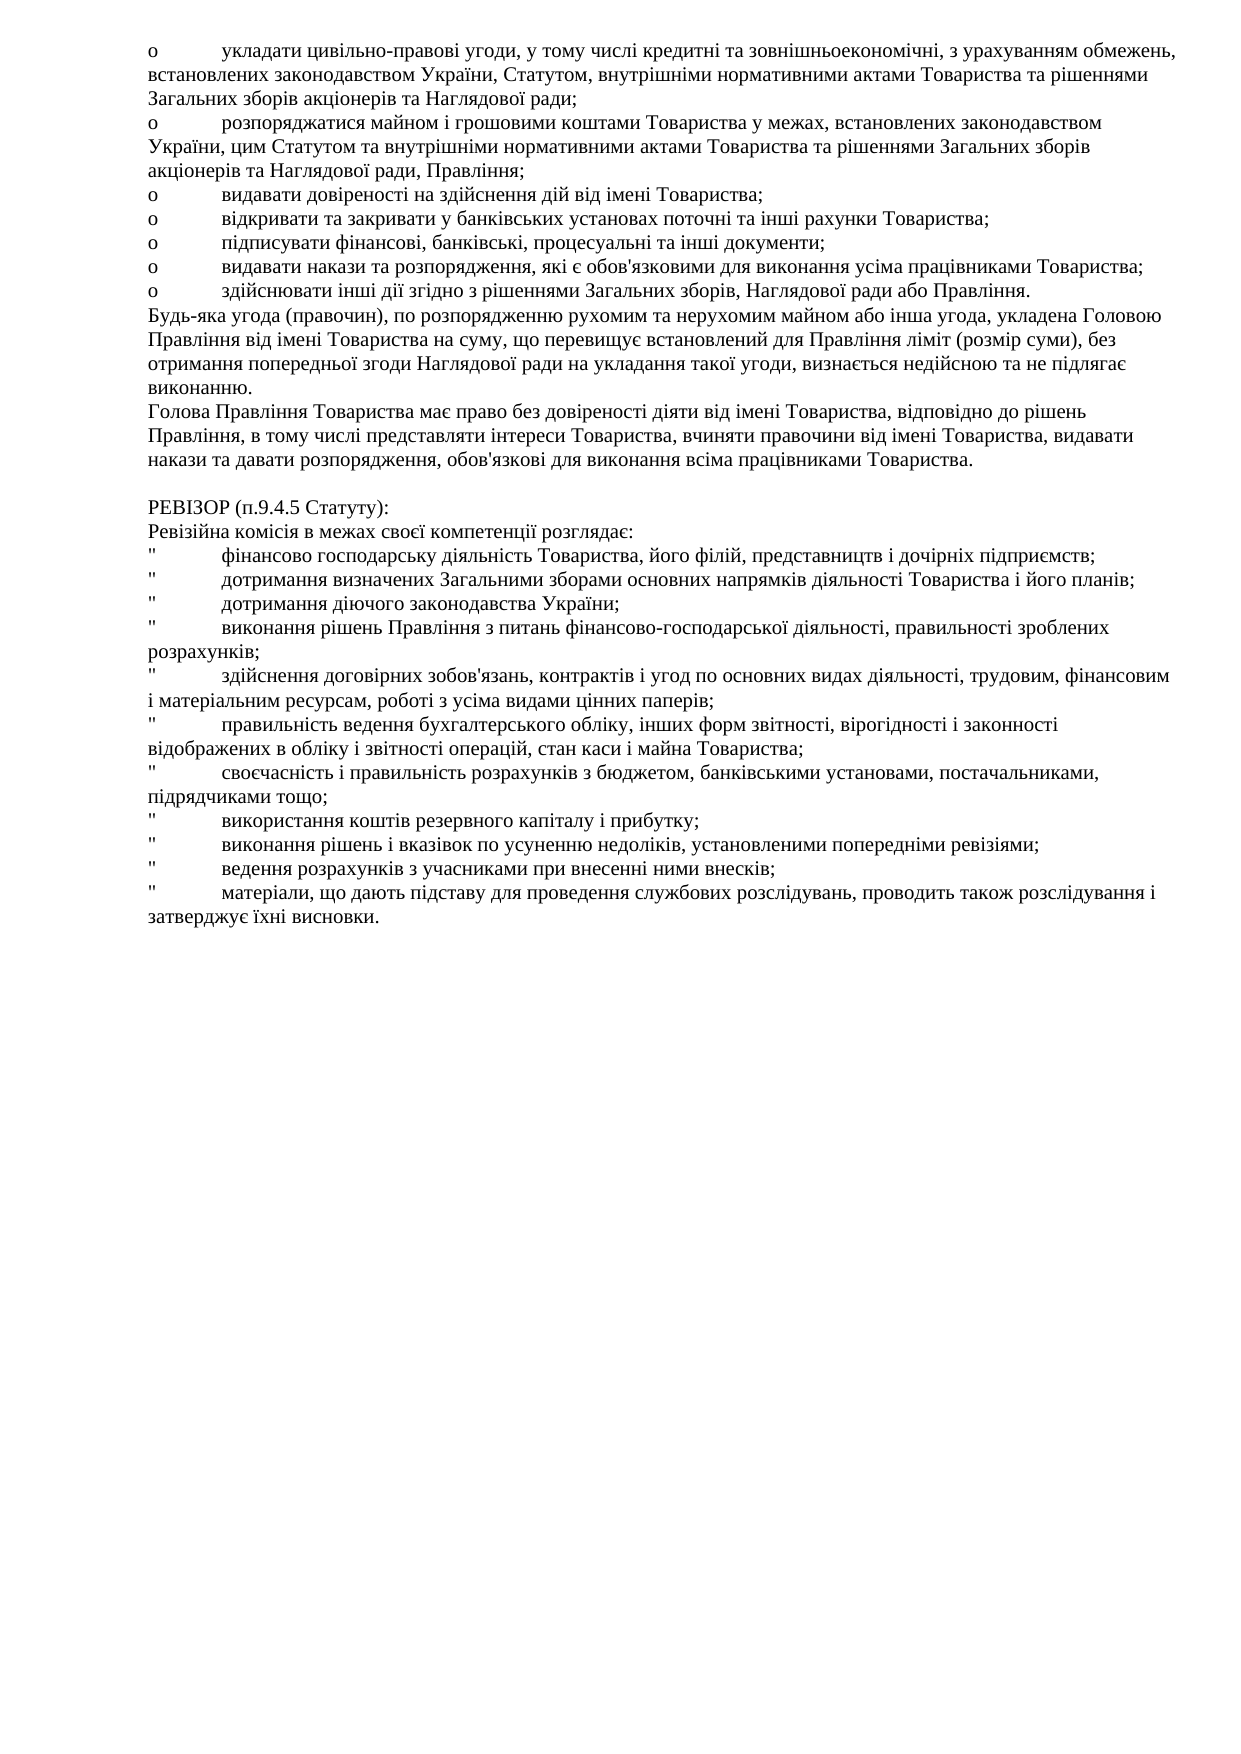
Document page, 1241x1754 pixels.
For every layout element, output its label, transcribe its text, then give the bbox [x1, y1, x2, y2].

text o розпоряджатися майном і грошовими коштами Товариства у межах, встановлених законодавством України, цим Статутом та внутрішніми нормативними актами Товариства та рішеннями Загальних зборів акціонерів та Наглядової ради, Правління; [148, 110, 1181, 182]
text " дотримання діючого законодавства України; [148, 591, 1181, 615]
text o видавати накази та розпорядження, які є обов'язковими для виконання усіма працівниками Товариства; [148, 254, 1181, 278]
text " виконання рішень і вказівок по усуненню недоліків, установленими попередніми ревізіями; [148, 832, 1181, 856]
text o укладати цивільно-правові угоди, у тому числі кредитні та зовнішньоекономічні, з урахуванням обмежень, встановлених законодавством України, Статутом, внутрішніми нормативними актами Товариства та рішеннями Загальних зборів акціонерів та Наглядової ради; [148, 38, 1181, 110]
text РЕВІЗОР (п.9.4.5 Статуту): [148, 495, 1181, 519]
text o здійснювати інші дії згідно з рішеннями Загальних зборів, Наглядової ради або Правління. [148, 278, 1181, 302]
text " своєчасність і правильність розрахунків з бюджетом, банківськими установами, постачальниками, підрядчиками тощо; [148, 760, 1181, 808]
text o підписувати фінансові, банківські, процесуальні та інші документи; [148, 230, 1181, 254]
text " використання коштів резервного капіталу і прибутку; [148, 808, 1181, 832]
text " ведення розрахунків з учасниками при внесенні ними внесків; [148, 856, 1181, 880]
text " дотримання визначених Загальними зборами основних напрямків діяльності Товариства і його планів; [148, 567, 1181, 591]
text Будь-яка угода (правочин), по розпорядженню рухомим та нерухомим майном або інша угода, укладена Головою Правління від імені Товариства на суму, що перевищує встановлений для Правління ліміт (розмір суми), без отримання попередньої згоди Наглядової ради на укладання такої угоди, визнається недійсною та не підлягає виконанню. [148, 302, 1181, 399]
text " матеріали, що дають підставу для проведення службових розслідувань, проводить також розслідування і затверджує їхні висновки. [148, 880, 1181, 928]
text " виконання рішень Правління з питань фінансово-господарської діяльності, правильності зроблених розрахунків; [148, 615, 1181, 663]
text o видавати довіреності на здійснення дій від імені Товариства; [148, 182, 1181, 206]
text " фінансово господарську діяльність Товариства, його філій, представництв і дочірніх підприємств; [148, 543, 1181, 567]
text o відкривати та закривати у банківських установах поточні та інші рахунки Товариства; [148, 206, 1181, 230]
text Ревізійна комісія в межах своєї компетенції розглядає: [148, 519, 1181, 543]
text " правильність ведення бухгалтерського обліку, інших форм звітності, вірогідності і законності відображених в обліку і звітності операцій, стан каси і майна Товариства; [148, 712, 1181, 760]
text Голова Правління Товариства має право без довіреності діяти від імені Товариства, відповідно до рішень Правління, в тому числі представляти інтереси Товариства, вчиняти правочини від імені Товариства, видавати накази та давати розпорядження, обов'язкові для виконання всіма працівниками Товариства. [148, 399, 1181, 471]
text " здійснення договірних зобов'язань, контрактів і угод по основних видах діяльності, трудовим, фінансовим і матеріальним ресурсам, роботі з усіма видами цінних паперів; [148, 663, 1181, 712]
